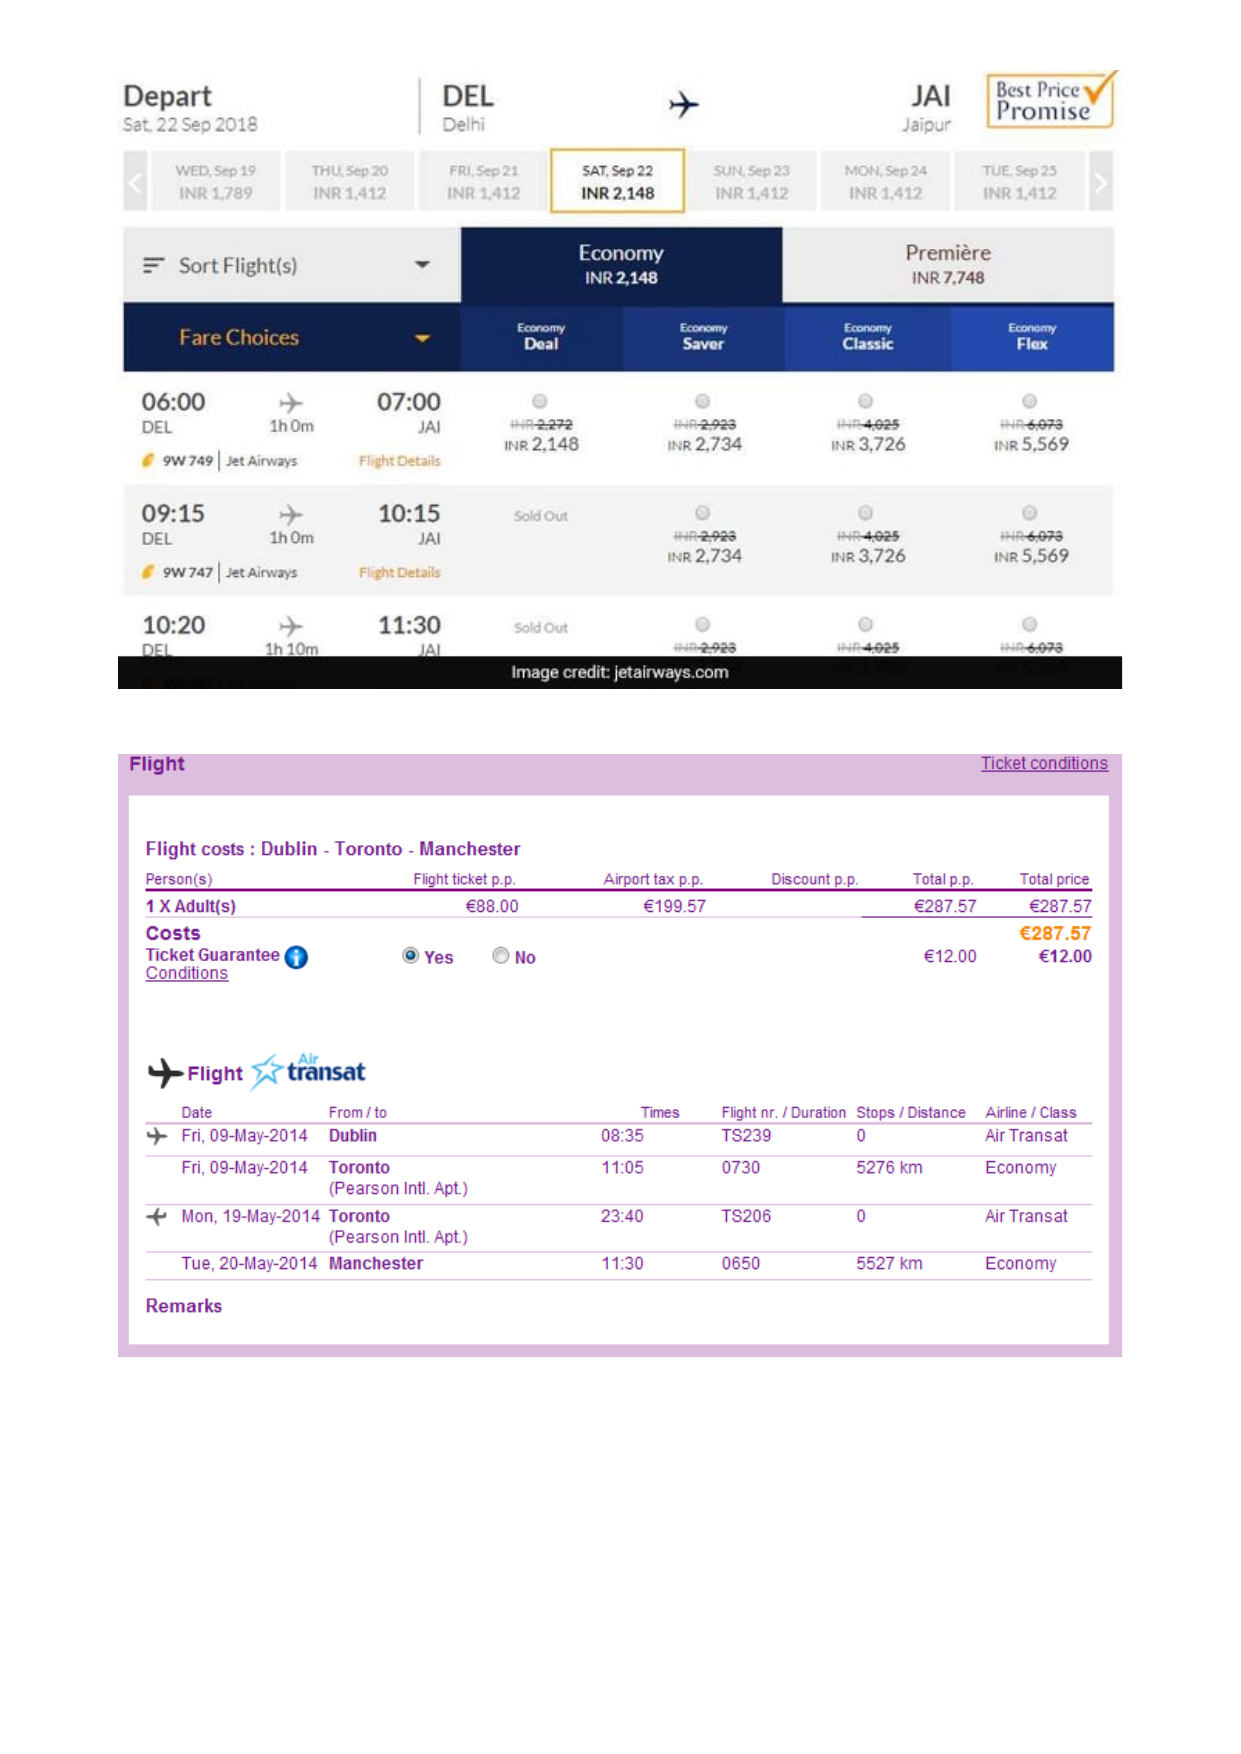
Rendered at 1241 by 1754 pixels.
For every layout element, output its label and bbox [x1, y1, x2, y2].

picture [118, 754, 1123, 1357]
picture [118, 70, 1123, 689]
